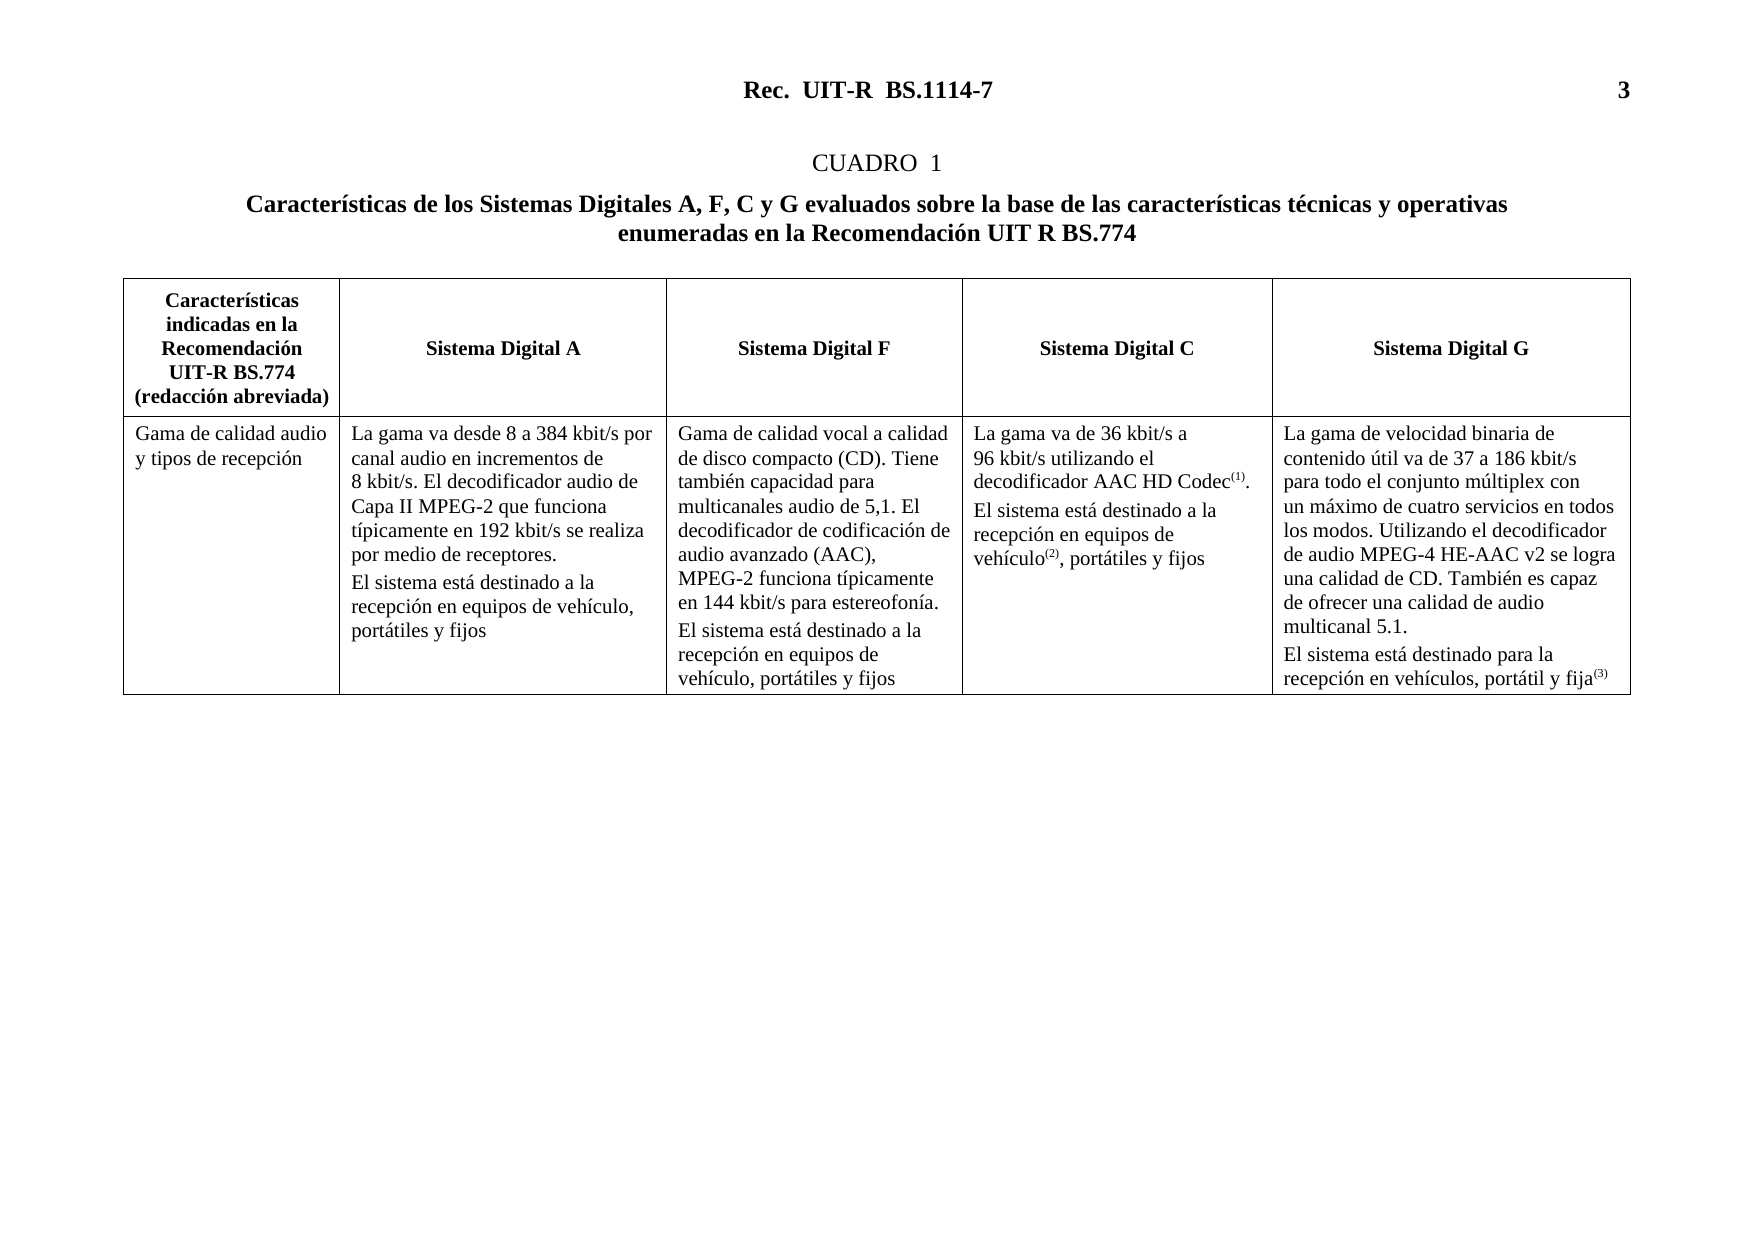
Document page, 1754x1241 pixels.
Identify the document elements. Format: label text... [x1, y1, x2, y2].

table_cell Gama de calidad audio y tipos de recepción [124, 417, 339, 694]
table_header Sistema Digital C [963, 279, 1272, 416]
table_cell La gama de velocidad binaria de contenido útil va de 37 a 186 kbit/s para todo el conjunto múltiplex con un máximo de cuatro servicios en todos los modos. Utilizando el decodificador de audio MPEG-4 HE-AAC v2 se logra una calidad de CD. También es capaz de ofrecer una calidad de audio multicanal 5.1. El sistema está destinado para la recepción en vehículos, portátil y fija(3) [1273, 417, 1630, 694]
table_cell La gama va desde 8 a 384 kbit/s por canal audio en incrementos de 8 kbit/s. El decodificador audio de Capa II MPEG-2 que funciona típicamente en 192 kbit/s se realiza por medio de receptores. El sistema está destinado a la recepción en equipos de vehículo, portátiles y fijos [340, 417, 666, 694]
table_cell La gama va de 36 kbit/s a 96 kbit/s utilizando el decodificador AAC HD Codec(1). El sistema está destinado a la recepción en equipos de vehículo(2), portátiles y fijos [963, 417, 1272, 694]
table_header Sistema Digital F [667, 279, 962, 416]
table_header Sistema Digital G [1273, 279, 1630, 416]
title Características de los Sistemas Digitales A, F, C y G evaluados sobre la base de las características técnicas y operativas enumeradas en la Recomendación UIT R BS.774 [118, 189, 1636, 246]
table_cell Gama de calidad vocal a calidad de disco compacto (CD). Tiene también capacidad para multicanales audio de 5,1. El decodificador de codificación de audio avanzado (AAC), MPEG-2 funciona típicamente en 144 kbit/s para estereofonía. El sistema está destinado a la recepción en equipos de vehículo, portátiles y fijos [667, 417, 962, 694]
text CUADRO 1 [118, 148, 1636, 176]
table_header Sistema Digital A [340, 279, 666, 416]
table_header Características indicadas en la Recomendación UIT-R BS.774 (redacción abreviada) [124, 279, 339, 416]
